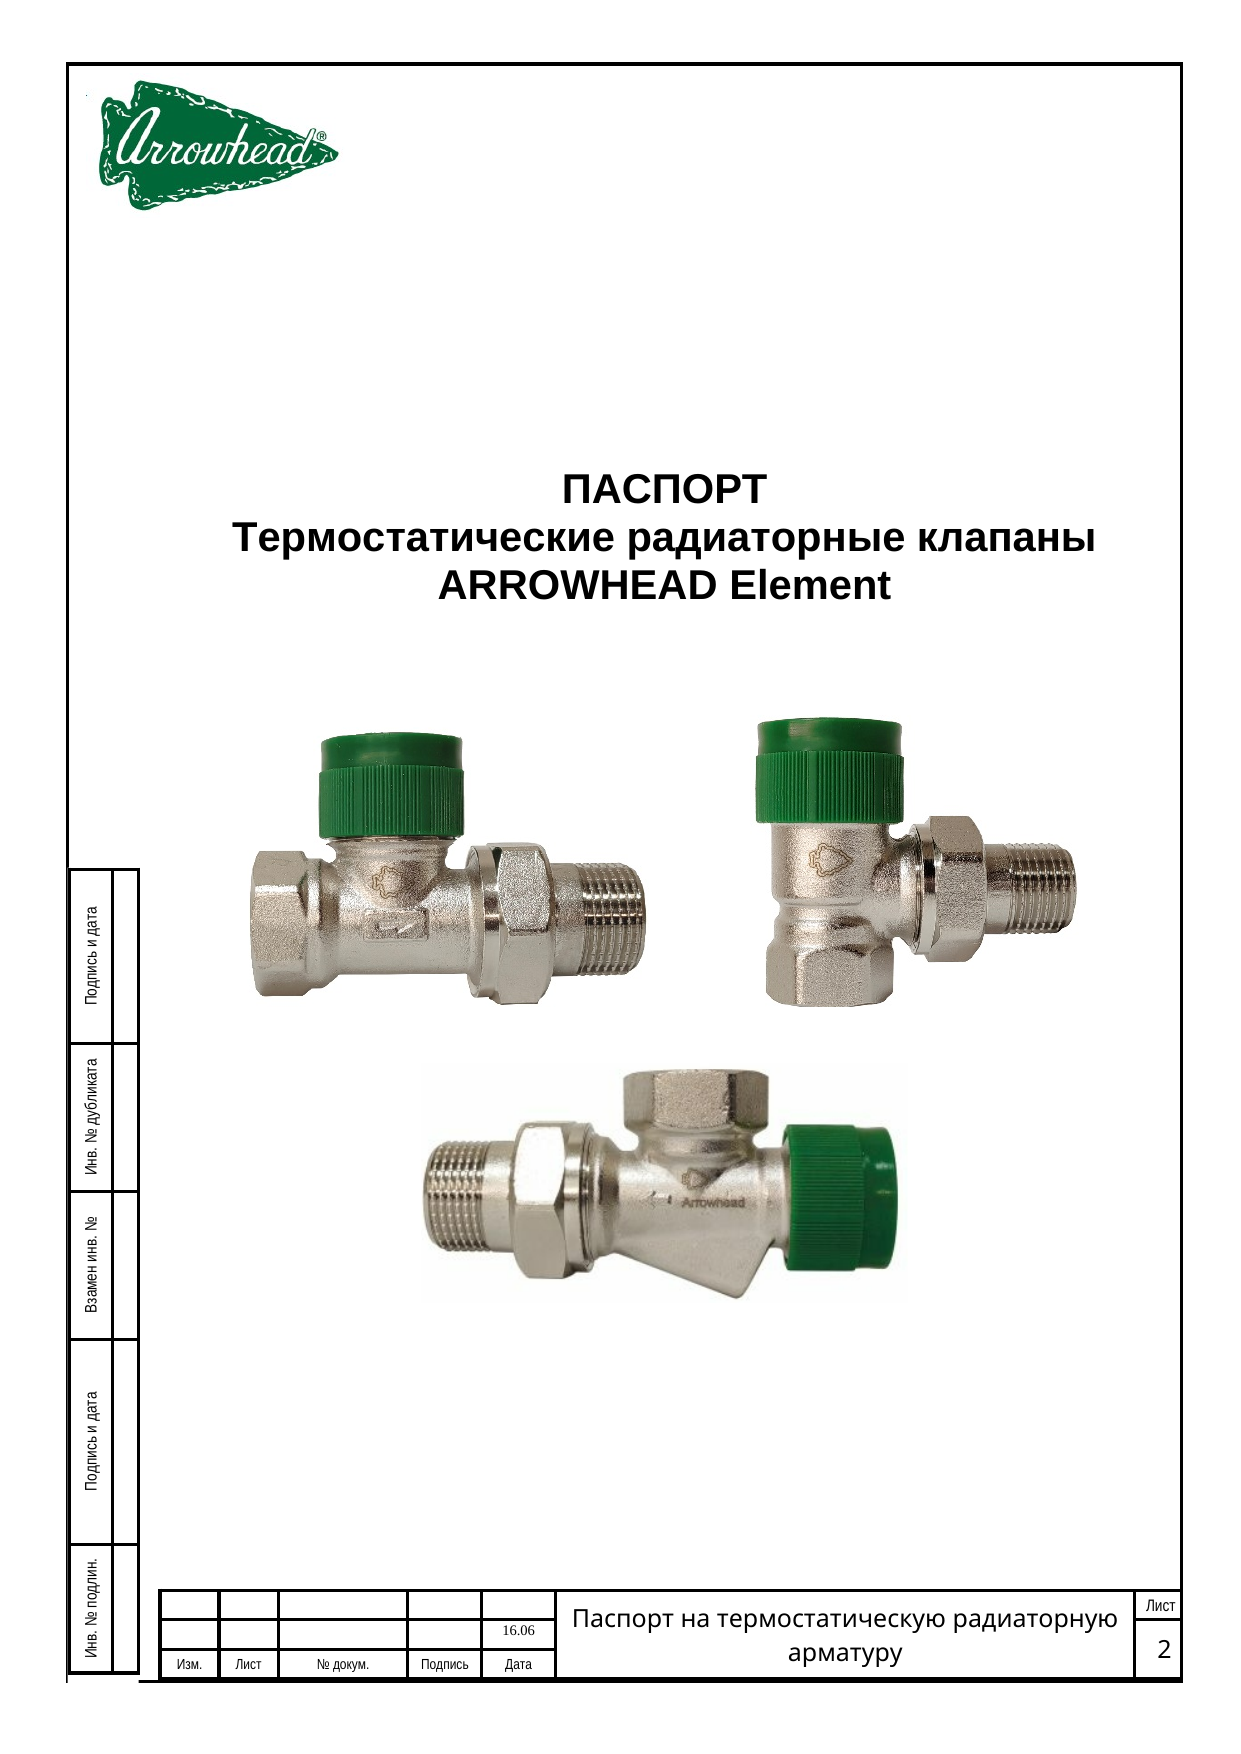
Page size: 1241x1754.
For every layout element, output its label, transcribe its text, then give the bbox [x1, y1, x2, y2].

picture [247, 727, 649, 1007]
picture [421, 1063, 908, 1303]
picture [748, 713, 1082, 1007]
text ПАСПОРТ [177, 465, 1152, 513]
text Термостатические радиаторные клапаны ARROWHEAD Element [177, 513, 1152, 608]
picture [86, 73, 345, 218]
